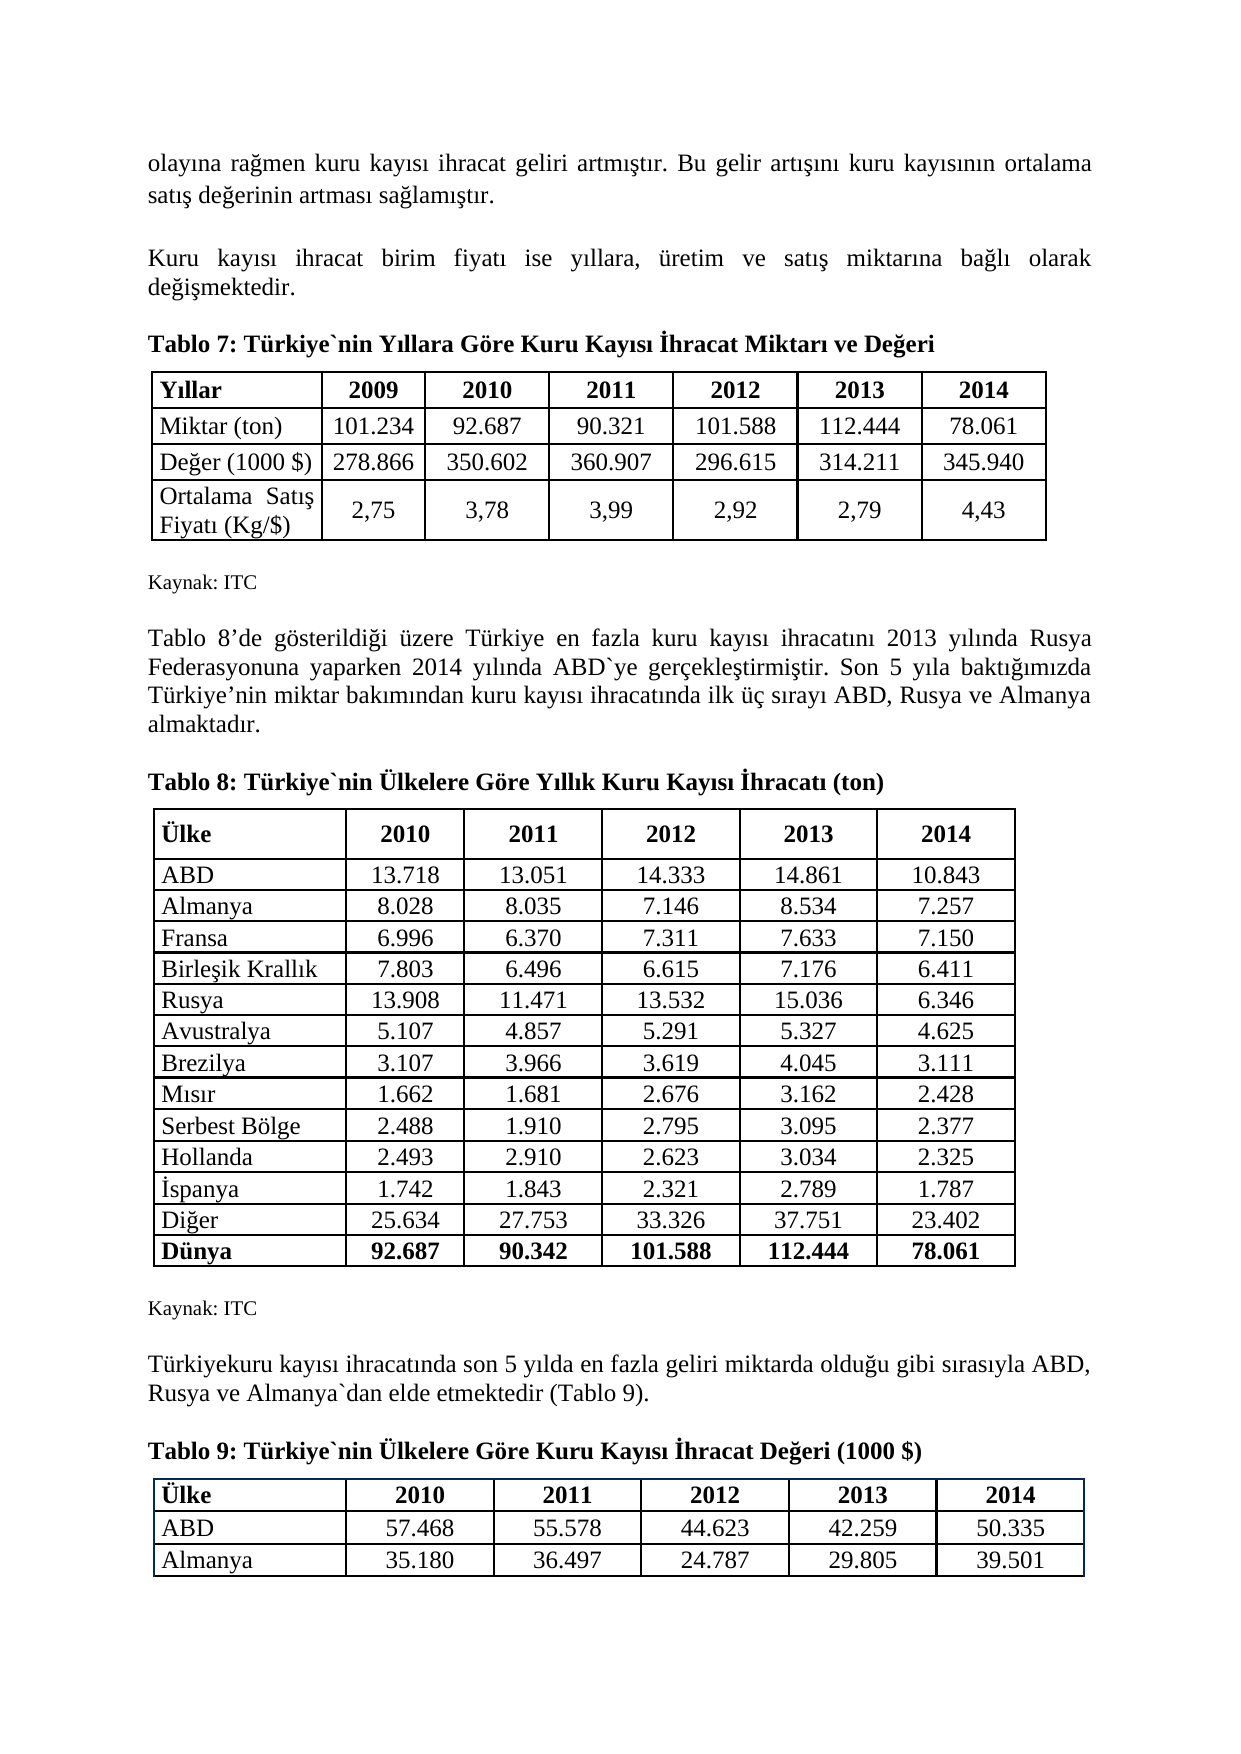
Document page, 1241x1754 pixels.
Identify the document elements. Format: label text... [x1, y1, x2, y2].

table_cell Birleşik Krallık [155, 954, 345, 983]
table_cell 23.402 [878, 1205, 1014, 1234]
table_cell 7.150 [878, 922, 1014, 951]
table_cell 14.333 [603, 860, 739, 889]
table_cell 278.866 [323, 445, 424, 479]
table_cell Miktar (ton) [153, 409, 321, 443]
text Kaynak: ITC [148, 570, 1093, 594]
table_cell 25.634 [347, 1205, 463, 1234]
table_cell 2.493 [347, 1142, 463, 1171]
table_cell 3.111 [878, 1047, 1014, 1076]
table_cell 3,99 [550, 481, 672, 538]
table_cell Almanya [155, 1545, 345, 1575]
table_cell Dünya [155, 1236, 345, 1265]
table_header 2010 [347, 810, 463, 858]
table_cell 314.211 [799, 445, 921, 479]
table_cell 13.718 [347, 860, 463, 889]
text Tablo 7: Türkiye`nin Yıllara Göre Kuru Kayısı İhracat Miktarı ve Değeri [148, 329, 1093, 358]
table_cell 6.496 [465, 954, 601, 983]
table_cell Avustralya [155, 1016, 345, 1045]
table_cell 2,75 [323, 481, 424, 538]
table_cell 112.444 [799, 409, 921, 443]
table_cell 14.861 [741, 860, 876, 889]
table_cell 296.615 [674, 445, 796, 479]
table_cell 92.687 [426, 409, 548, 443]
text Tablo 9: Türkiye`nin Ülkelere Göre Kuru Kayısı İhracat Değeri (1000 $) [148, 1436, 1093, 1465]
table_cell 6.346 [878, 985, 1014, 1014]
table_header 2012 [603, 810, 739, 858]
table_header 2013 [790, 1480, 935, 1510]
table_cell 42.259 [790, 1512, 935, 1542]
table_cell 2,79 [799, 481, 921, 538]
table_cell 2.910 [465, 1142, 601, 1171]
table_cell Rusya [155, 985, 345, 1014]
table_cell 6.370 [465, 922, 601, 951]
table_cell 101.588 [603, 1236, 739, 1265]
table_cell 10.843 [878, 860, 1014, 889]
table_cell 7.176 [741, 954, 876, 983]
table_cell 33.326 [603, 1205, 739, 1234]
table_cell 1.910 [465, 1110, 601, 1140]
table_cell 2.795 [603, 1110, 739, 1140]
table_cell 7.803 [347, 954, 463, 983]
table_cell 2,92 [674, 481, 796, 538]
table_cell 44.623 [642, 1512, 788, 1542]
table_cell 4,43 [923, 481, 1045, 538]
table_header 2011 [465, 810, 601, 858]
table_cell 350.602 [426, 445, 548, 479]
table_cell 101.234 [323, 409, 424, 443]
table_header Ülke [155, 810, 345, 858]
table_cell 57.468 [347, 1512, 493, 1542]
table_header 2009 [323, 373, 424, 407]
table_cell 92.687 [347, 1236, 463, 1265]
table_cell Almanya [155, 891, 345, 920]
table_cell 6.615 [603, 954, 739, 983]
table_cell 55.578 [495, 1512, 640, 1542]
table_cell Hollanda [155, 1142, 345, 1171]
table_cell 24.787 [642, 1545, 788, 1575]
table_header 2012 [642, 1480, 788, 1510]
table_header 2010 [347, 1480, 493, 1510]
table_cell Ortalama Satış Fiyatı (Kg/$) [153, 481, 321, 538]
table_cell Değer (1000 $) [153, 445, 321, 479]
table_cell 1.681 [465, 1079, 601, 1108]
table_cell 5.327 [741, 1016, 876, 1045]
table_cell 8.028 [347, 891, 463, 920]
table_cell 3.034 [741, 1142, 876, 1171]
table_header 2013 [741, 810, 876, 858]
table_cell 13.532 [603, 985, 739, 1014]
table_cell 112.444 [741, 1236, 876, 1265]
table_cell 4.625 [878, 1016, 1014, 1045]
table_cell 3.162 [741, 1079, 876, 1108]
table_header 2014 [938, 1480, 1083, 1510]
table_header 2011 [495, 1480, 640, 1510]
table_cell 7.257 [878, 891, 1014, 920]
table_cell 1.742 [347, 1173, 463, 1202]
table_cell 2.428 [878, 1079, 1014, 1108]
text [148, 148, 1093, 209]
table_cell 13.051 [465, 860, 601, 889]
text Kuru kayısı ihracat birim fiyatı ise yıllara, üretim ve satış miktarına bağlı olarak değişmektedir. [148, 243, 1093, 300]
table_cell 36.497 [495, 1545, 640, 1575]
table_cell 39.501 [938, 1545, 1083, 1575]
table_cell 3.107 [347, 1047, 463, 1076]
table_header Ülke [155, 1480, 345, 1510]
table_cell 1.843 [465, 1173, 601, 1202]
table_cell 50.335 [938, 1512, 1083, 1542]
table_header 2013 [799, 373, 921, 407]
table_cell 35.180 [347, 1545, 493, 1575]
table_cell 90.321 [550, 409, 672, 443]
table_cell 1.787 [878, 1173, 1014, 1202]
text Kaynak: ITC [148, 1296, 1093, 1320]
table_cell 3.966 [465, 1047, 601, 1076]
table_cell 360.907 [550, 445, 672, 479]
table_cell Mısır [155, 1079, 345, 1108]
table_cell 2.488 [347, 1110, 463, 1140]
table_cell Diğer [155, 1205, 345, 1234]
table_cell 2.377 [878, 1110, 1014, 1140]
table_cell ABD [155, 1512, 345, 1542]
table_cell 3.095 [741, 1110, 876, 1140]
table_cell 90.342 [465, 1236, 601, 1265]
table_cell 5.291 [603, 1016, 739, 1045]
table_cell 1.662 [347, 1079, 463, 1108]
text Tablo 8: Türkiye`nin Ülkelere Göre Yıllık Kuru Kayısı İhracatı (ton) [148, 767, 1093, 796]
table_cell 29.805 [790, 1545, 935, 1575]
text Türkiyekuru kayısı ihracatında son 5 yılda en fazla geliri miktarda olduğu gibi sırasıyla ABD, Rusya ve Almanya`dan elde etmektedir (Tablo 9). [148, 1349, 1093, 1407]
table_cell 2.676 [603, 1079, 739, 1108]
table_cell 8.035 [465, 891, 601, 920]
table_cell 7.633 [741, 922, 876, 951]
table_cell 2.623 [603, 1142, 739, 1171]
table_header 2010 [426, 373, 548, 407]
table_cell 3.619 [603, 1047, 739, 1076]
table_cell 6.411 [878, 954, 1014, 983]
table_header 2014 [923, 373, 1045, 407]
table_cell İspanya [155, 1173, 345, 1202]
table_cell 8.534 [741, 891, 876, 920]
table_cell 78.061 [923, 409, 1045, 443]
table_cell 11.471 [465, 985, 601, 1014]
table_cell 101.588 [674, 409, 796, 443]
table_cell 3,78 [426, 481, 548, 538]
table_header 2012 [674, 373, 796, 407]
table_cell 2.321 [603, 1173, 739, 1202]
table_header 2014 [878, 810, 1014, 858]
table_cell Serbest Bölge [155, 1110, 345, 1140]
table_cell 345.940 [923, 445, 1045, 479]
table_header Yıllar [153, 373, 321, 407]
table_cell 6.996 [347, 922, 463, 951]
table_cell 15.036 [741, 985, 876, 1014]
table_cell 4.045 [741, 1047, 876, 1076]
text Tablo 8’de gösterildiği üzere Türkiye en fazla kuru kayısı ihracatını 2013 yılında Rusya Federasyonuna yaparken 2014 yılında ABD`ye gerçekleştirmiştir. Son 5 yıla baktığımızda Türkiye’nin miktar bakımından kuru kayısı ihracatında ilk üç sırayı ABD, Rusya ve Almanya almaktadır. [148, 623, 1093, 738]
table_cell Fransa [155, 922, 345, 951]
table_cell 2.789 [741, 1173, 876, 1202]
table_cell 13.908 [347, 985, 463, 1014]
table_cell Brezilya [155, 1047, 345, 1076]
table_cell ABD [155, 860, 345, 889]
table_header 2011 [550, 373, 672, 407]
table_cell 5.107 [347, 1016, 463, 1045]
table_cell 27.753 [465, 1205, 601, 1234]
table_cell 37.751 [741, 1205, 876, 1234]
table_cell 4.857 [465, 1016, 601, 1045]
table_cell 78.061 [878, 1236, 1014, 1265]
table_cell 7.146 [603, 891, 739, 920]
table_cell 2.325 [878, 1142, 1014, 1171]
table_cell 7.311 [603, 922, 739, 951]
